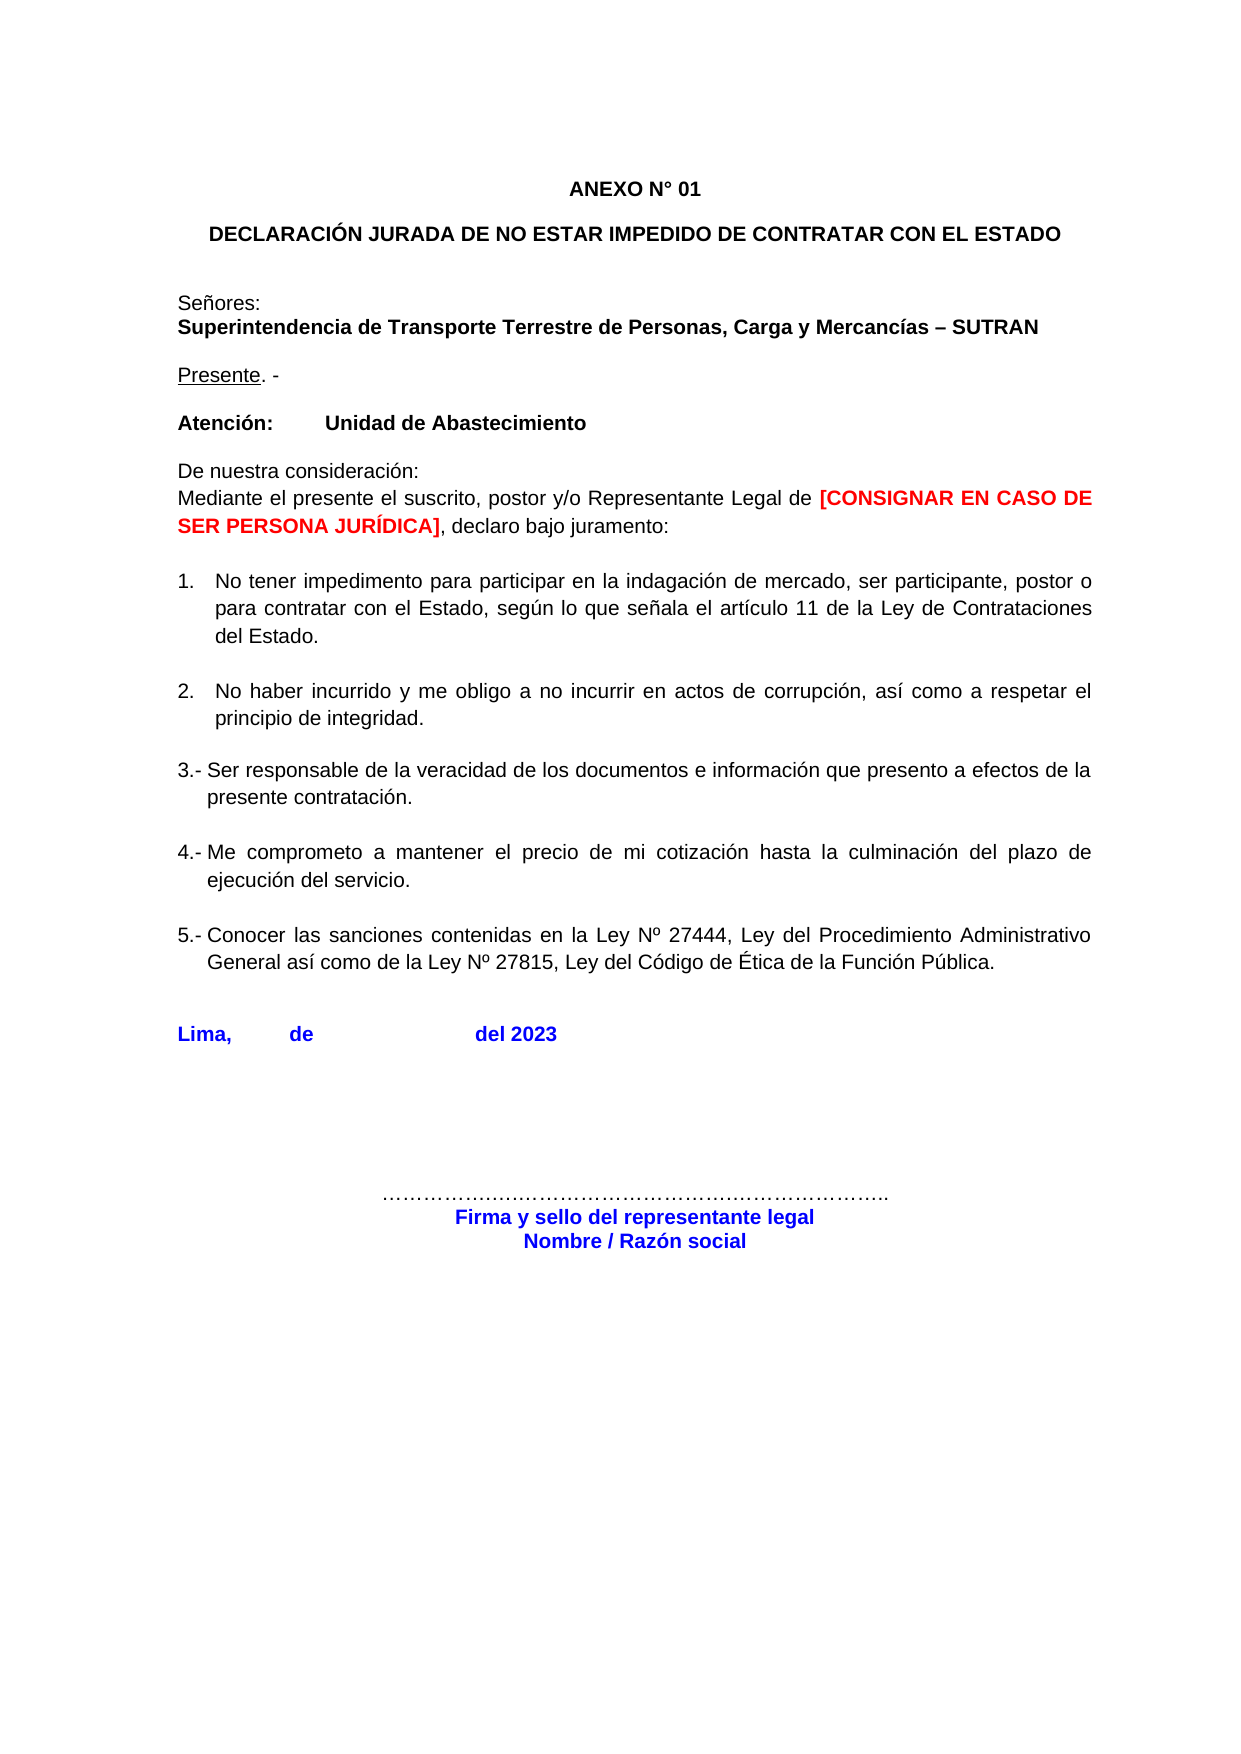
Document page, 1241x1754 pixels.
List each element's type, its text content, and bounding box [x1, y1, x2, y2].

text Superintendencia de Transporte Terrestre de Personas, Carga y Mercancías – SUTRAN [177, 315, 1093, 339]
list No tener impedimento para participar en la indagación de mercado, ser participante, postor o para contratar con el Estado, según lo que señala el artículo 11 de la Ley de Contrataciones del Estado. [177, 568, 1093, 647]
text 5.- Conocer las sanciones contenidas en la Ley Nº 27444, Ley del Procedimiento Administrativo General así como de la Ley Nº 27815, Ley del Código de Ética de la Función Pública. [177, 922, 1093, 974]
text Señores: [177, 291, 1093, 315]
text Atención: Unidad de Abastecimiento [177, 411, 1093, 434]
text ANEXO N° 01 [177, 177, 1093, 201]
text DECLARACIÓN JURADA DE NO ESTAR IMPEDIDO DE CONTRATAR CON EL ESTADO [177, 222, 1093, 246]
text Presente. - [177, 363, 1093, 387]
text Firma y sello del representante legal [177, 1204, 1093, 1228]
list No haber incurrido y me obligo a no incurrir en actos de corrupción, así como a respetar el principio de integridad. [177, 678, 1093, 730]
text Mediante el presente el suscrito, postor y/o Representante Legal de [CONSIGNAR EN CASO DE SER PERSONA JURÍDICA], declaro bajo juramento: [177, 486, 1093, 537]
text 3.- Ser responsable de la veracidad de los documentos e información que presento a efectos de la presente contratación. [177, 757, 1093, 809]
text Nombre / Razón social [177, 1228, 1093, 1252]
text De nuestra consideración: [177, 458, 1093, 482]
text 4.- Me comprometo a mantener el precio de mi cotización hasta la culminación del plazo de ejecución del servicio. [177, 840, 1093, 891]
text Lima, de del 2023 [177, 1022, 1093, 1046]
text …………….….………………………….………………….. [177, 1181, 1093, 1204]
